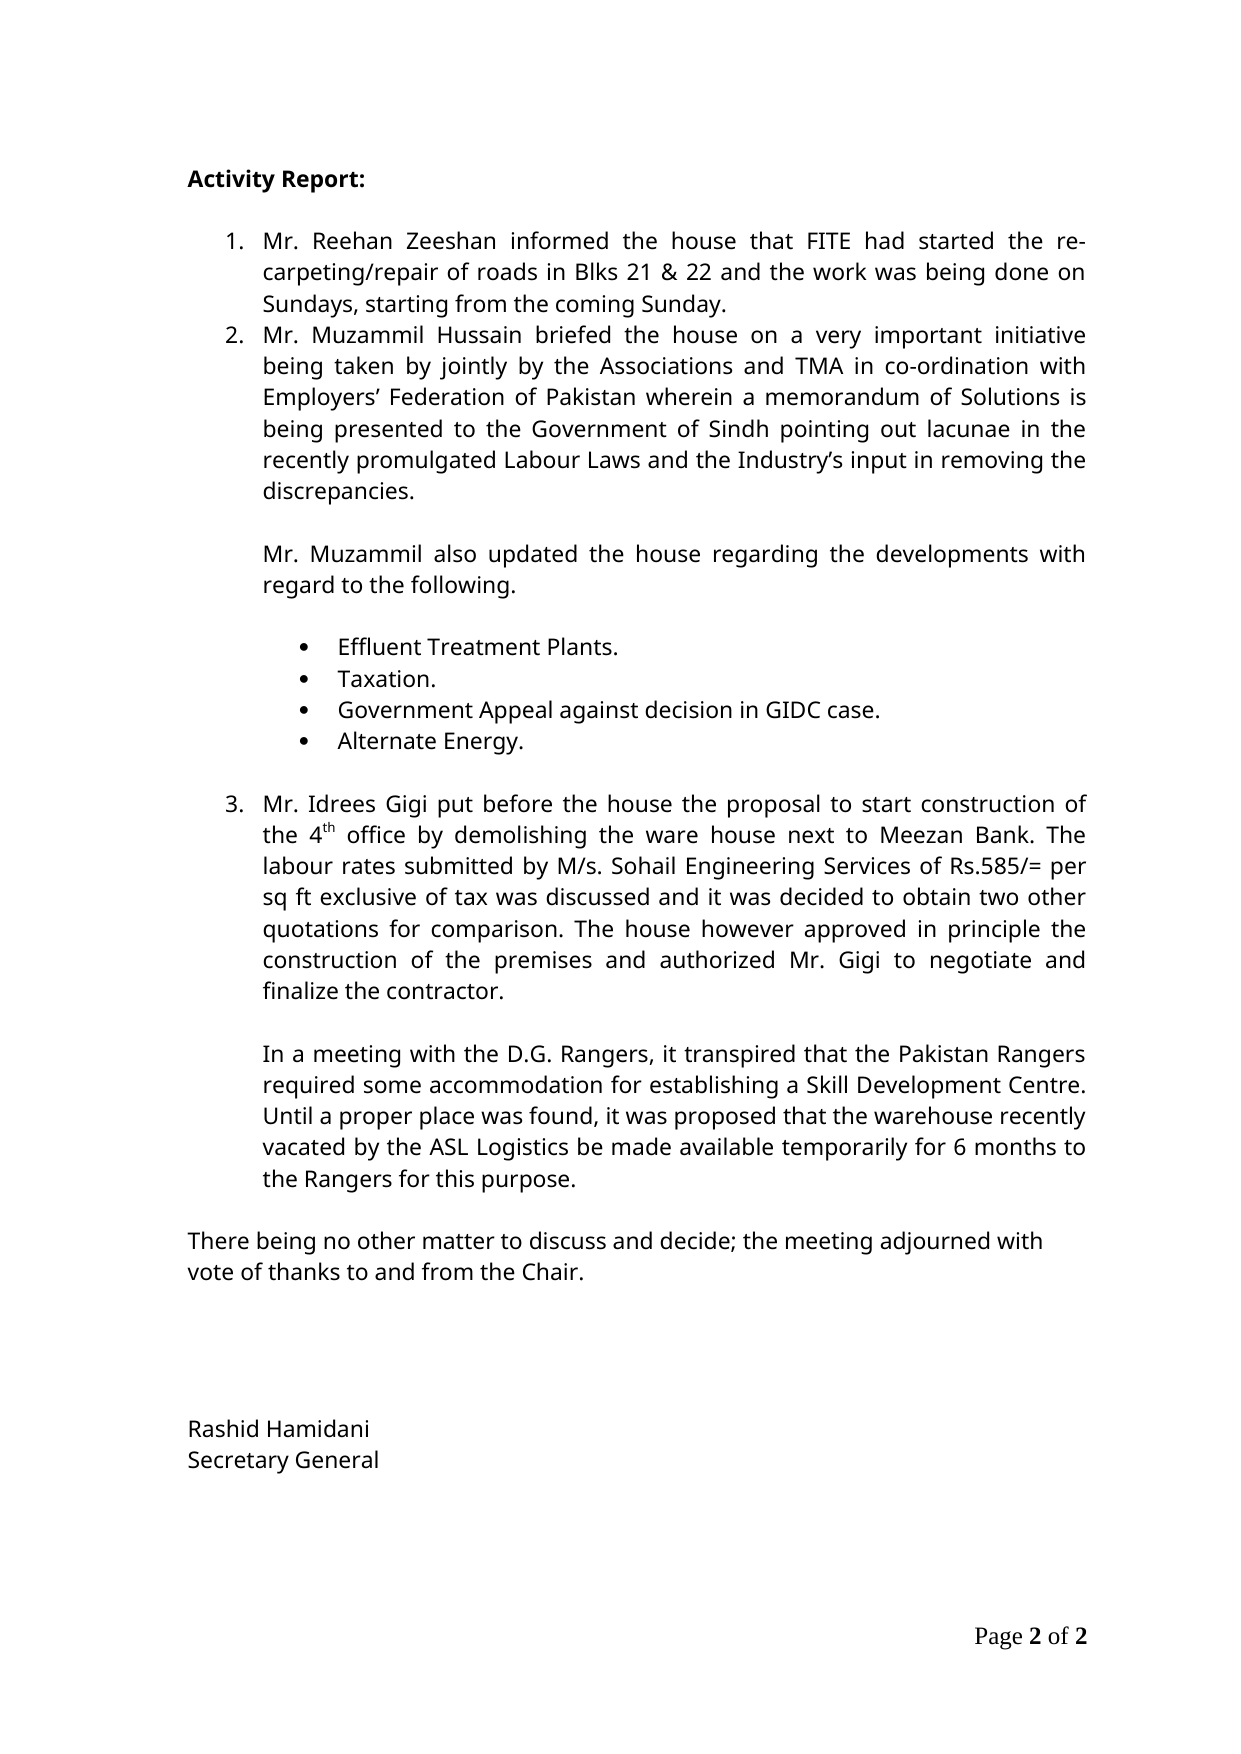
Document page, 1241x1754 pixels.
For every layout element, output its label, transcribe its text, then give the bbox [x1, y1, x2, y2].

list Mr. Idrees Gigi put before the house the proposal to start construction of the 4th office by demolishing the ware house next to Meezan Bank. The labour rates submitted by M/s. Sohail Engineering Services of Rs.585/= per sq ft exclusive of tax was discussed and it was decided to obtain two other quotations for comparison. The house however approved in principle the construction of the premises and authorized Mr. Gigi to negotiate and finalize the contractor. [225, 787, 1087, 1006]
text Secretary General [187, 1444, 1087, 1475]
list Government Appeal against decision in GIDC case. [300, 694, 1087, 725]
list Activity Report: [187, 162, 1087, 194]
list Mr. Reehan Zeeshan informed the house that FITE had started the re-carpeting/repair of roads in Blks 21 & 22 and the work was being done on Sundays, starting from the coming Sunday. [225, 225, 1087, 319]
list In a meeting with the D.G. Rangers, it transpired that the Pakistan Rangers required some accommodation for establishing a Skill Development Centre. Until a proper place was found, it was proposed that the warehouse recently vacated by the ASL Logistics be made available temporarily for 6 months to the Rangers for this purpose. [262, 1037, 1087, 1194]
list Taxation. [300, 662, 1087, 694]
list Effluent Treatment Plants. [300, 631, 1087, 662]
text There being no other matter to discuss and decide; the meeting adjourned with vote of thanks to and from the Chair. [187, 1225, 1087, 1287]
list Mr. Muzammil Hussain briefed the house on a very important initiative being taken by jointly by the Associations and TMA in co-ordination with Employers’ Federation of Pakistan wherein a memorandum of Solutions is being presented to the Government of Sindh pointing out lacunae in the recently promulgated Labour Laws and the Industry’s input in removing the discrepancies. [225, 319, 1087, 506]
list Mr. Muzammil also updated the house regarding the developments with regard to the following. [262, 537, 1087, 600]
text Rashid Hamidani [187, 1412, 1087, 1444]
list Alternate Energy. [300, 725, 1087, 756]
